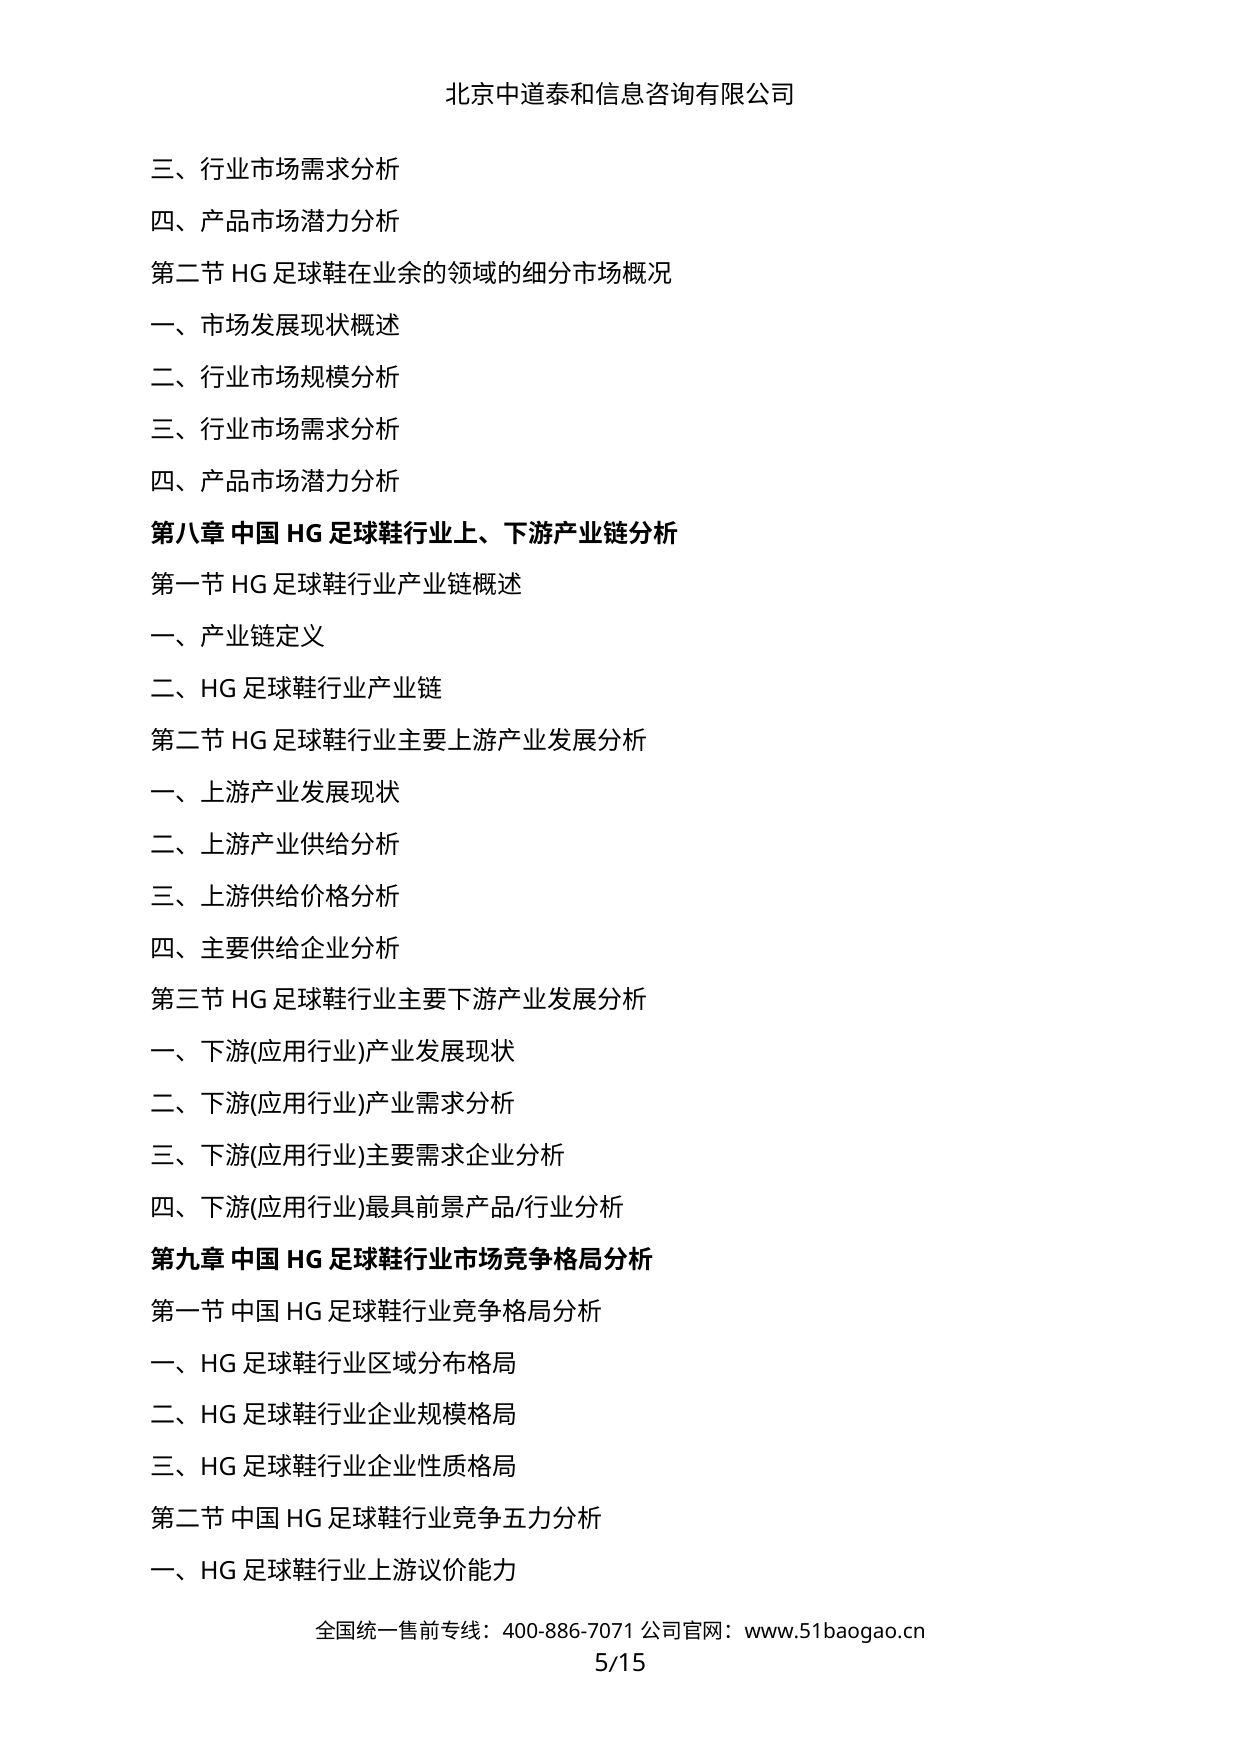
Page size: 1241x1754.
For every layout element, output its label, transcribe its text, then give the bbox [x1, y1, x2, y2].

text 一、HG足球鞋行业区域分布格局 [150, 1343, 1090, 1379]
text 一、下游(应用行业)产业发展现状 [150, 1032, 1090, 1068]
text 三、HG足球鞋行业企业性质格局 [150, 1447, 1090, 1483]
text 二、下游(应用行业)产业需求分析 [150, 1084, 1090, 1120]
text 二、行业市场规模分析 [150, 357, 1090, 394]
text 四、产品市场潜力分析 [150, 202, 1090, 238]
text 第九章 中国HG足球鞋行业市场竞争格局分析 [150, 1239, 1090, 1276]
text 一、产业链定义 [150, 617, 1090, 653]
text 三、行业市场需求分析 [150, 150, 1090, 186]
text 第二节 HG足球鞋在业余的领域的细分市场概况 [150, 254, 1090, 290]
text 第二节 中国HG足球鞋行业竞争五力分析 [150, 1499, 1090, 1535]
text 第三节 HG足球鞋行业主要下游产业发展分析 [150, 980, 1090, 1016]
text 第二节 HG足球鞋行业主要上游产业发展分析 [150, 721, 1090, 757]
text 四、产品市场潜力分析 [150, 461, 1090, 497]
text 第一节 中国HG足球鞋行业竞争格局分析 [150, 1291, 1090, 1327]
text 一、上游产业发展现状 [150, 772, 1090, 809]
text 三、行业市场需求分析 [150, 409, 1090, 446]
text 二、HG足球鞋行业产业链 [150, 669, 1090, 705]
text 二、上游产业供给分析 [150, 824, 1090, 861]
text 三、上游供给价格分析 [150, 876, 1090, 912]
text 四、主要供给企业分析 [150, 928, 1090, 964]
text 二、HG足球鞋行业企业规模格局 [150, 1395, 1090, 1431]
text 第八章 中国HG足球鞋行业上、下游产业链分析 [150, 513, 1090, 549]
text 一、HG足球鞋行业上游议价能力 [150, 1551, 1090, 1587]
text 四、下游(应用行业)最具前景产品/行业分析 [150, 1187, 1090, 1224]
text 第一节 HG足球鞋行业产业链概述 [150, 565, 1090, 601]
text 一、市场发展现状概述 [150, 306, 1090, 342]
text 三、下游(应用行业)主要需求企业分析 [150, 1136, 1090, 1172]
